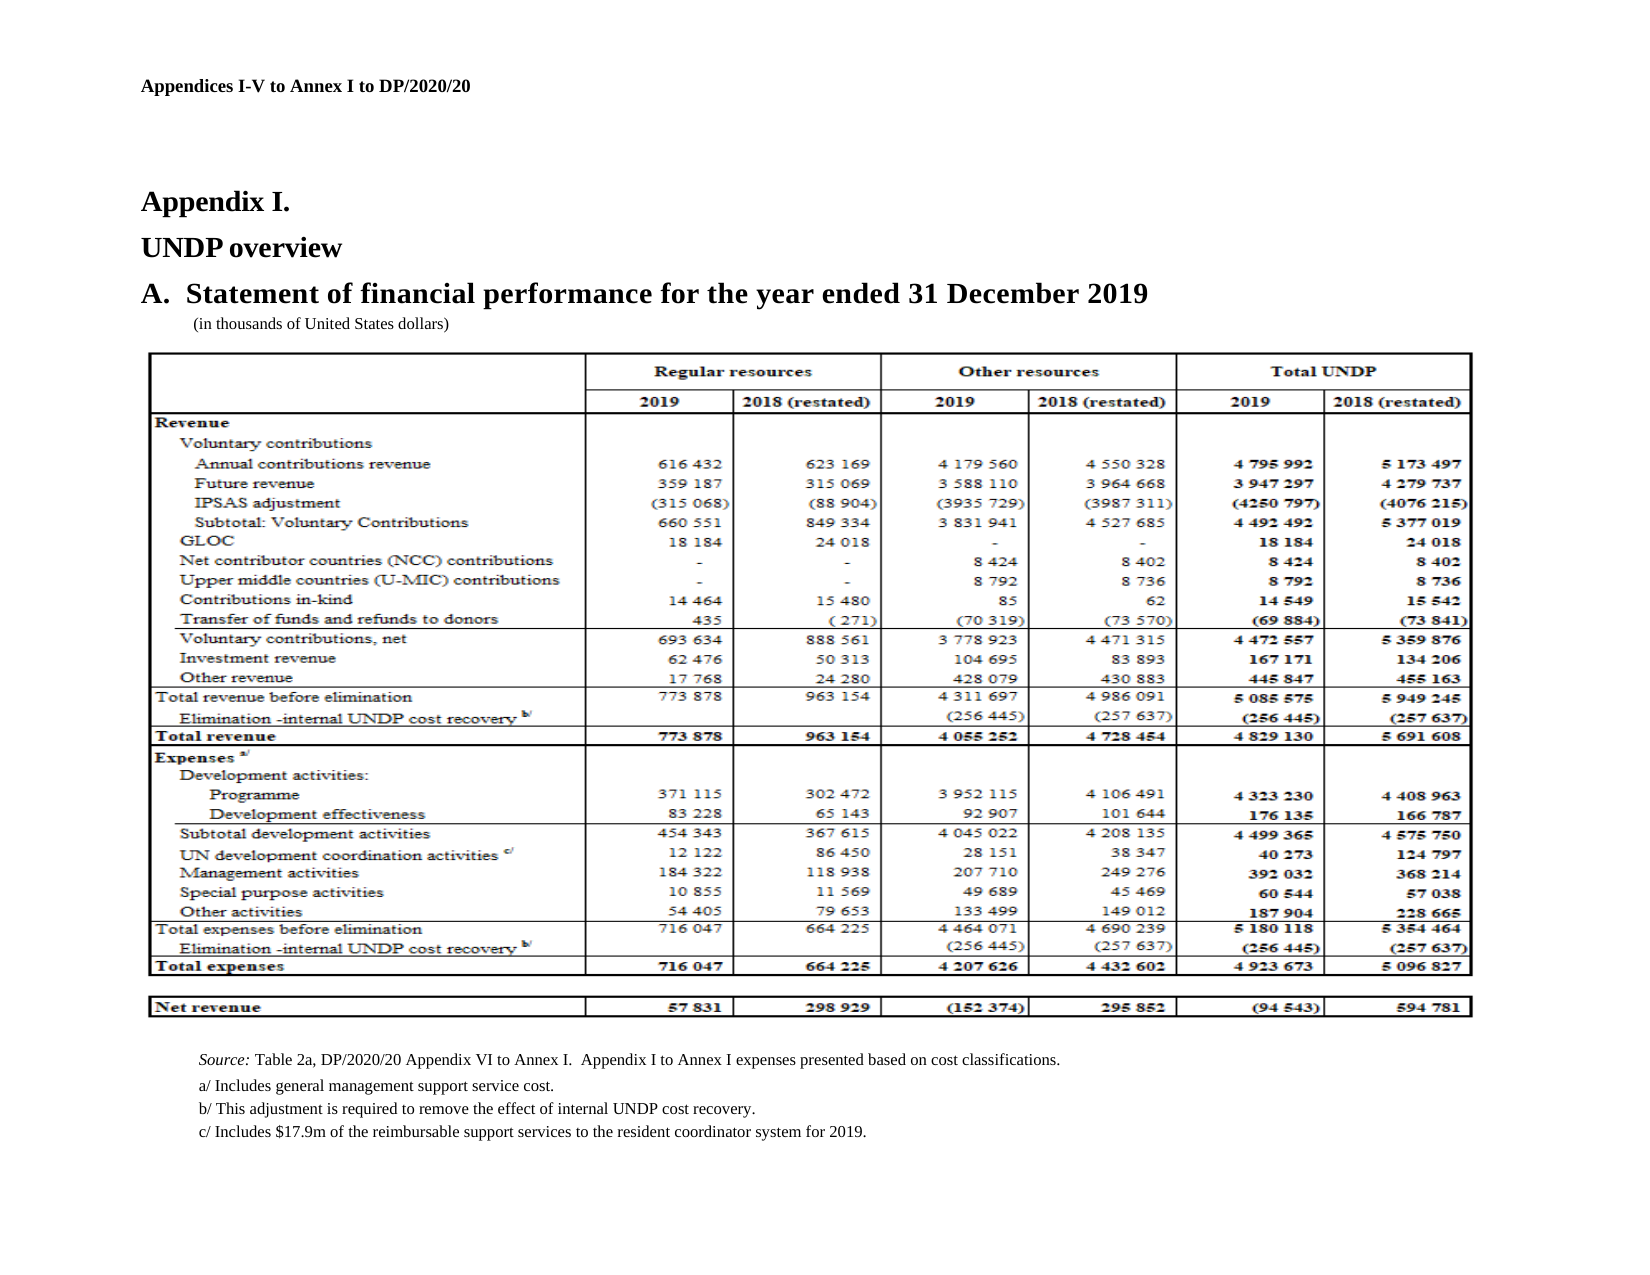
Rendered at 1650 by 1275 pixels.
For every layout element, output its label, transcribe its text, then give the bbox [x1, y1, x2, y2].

text UNDP overview [141, 230, 1321, 263]
table_cell a/ Includes general management support service cost. [187, 1069, 1379, 1095]
list Statement of financial performance for the year ended 31 December 2019 [141, 276, 1453, 309]
table_cell b/ This adjustment is required to remove the effect of internal UNDP cost recovery. [187, 1095, 1379, 1122]
text (in thousands of United States dollars) [178, 309, 1378, 334]
text Appendix I. [141, 184, 1321, 217]
table_cell c/ Includes $17.9m of the reimbursable support services to the resident coordinator system for 2019. [187, 1122, 1379, 1141]
table_header Source: Table 2a, DP/2020/20 Appendix VI to Annex I. Appendix I to Annex I expenses presented based on cost classifications. [187, 1025, 1379, 1069]
picture [137, 346, 1481, 1022]
